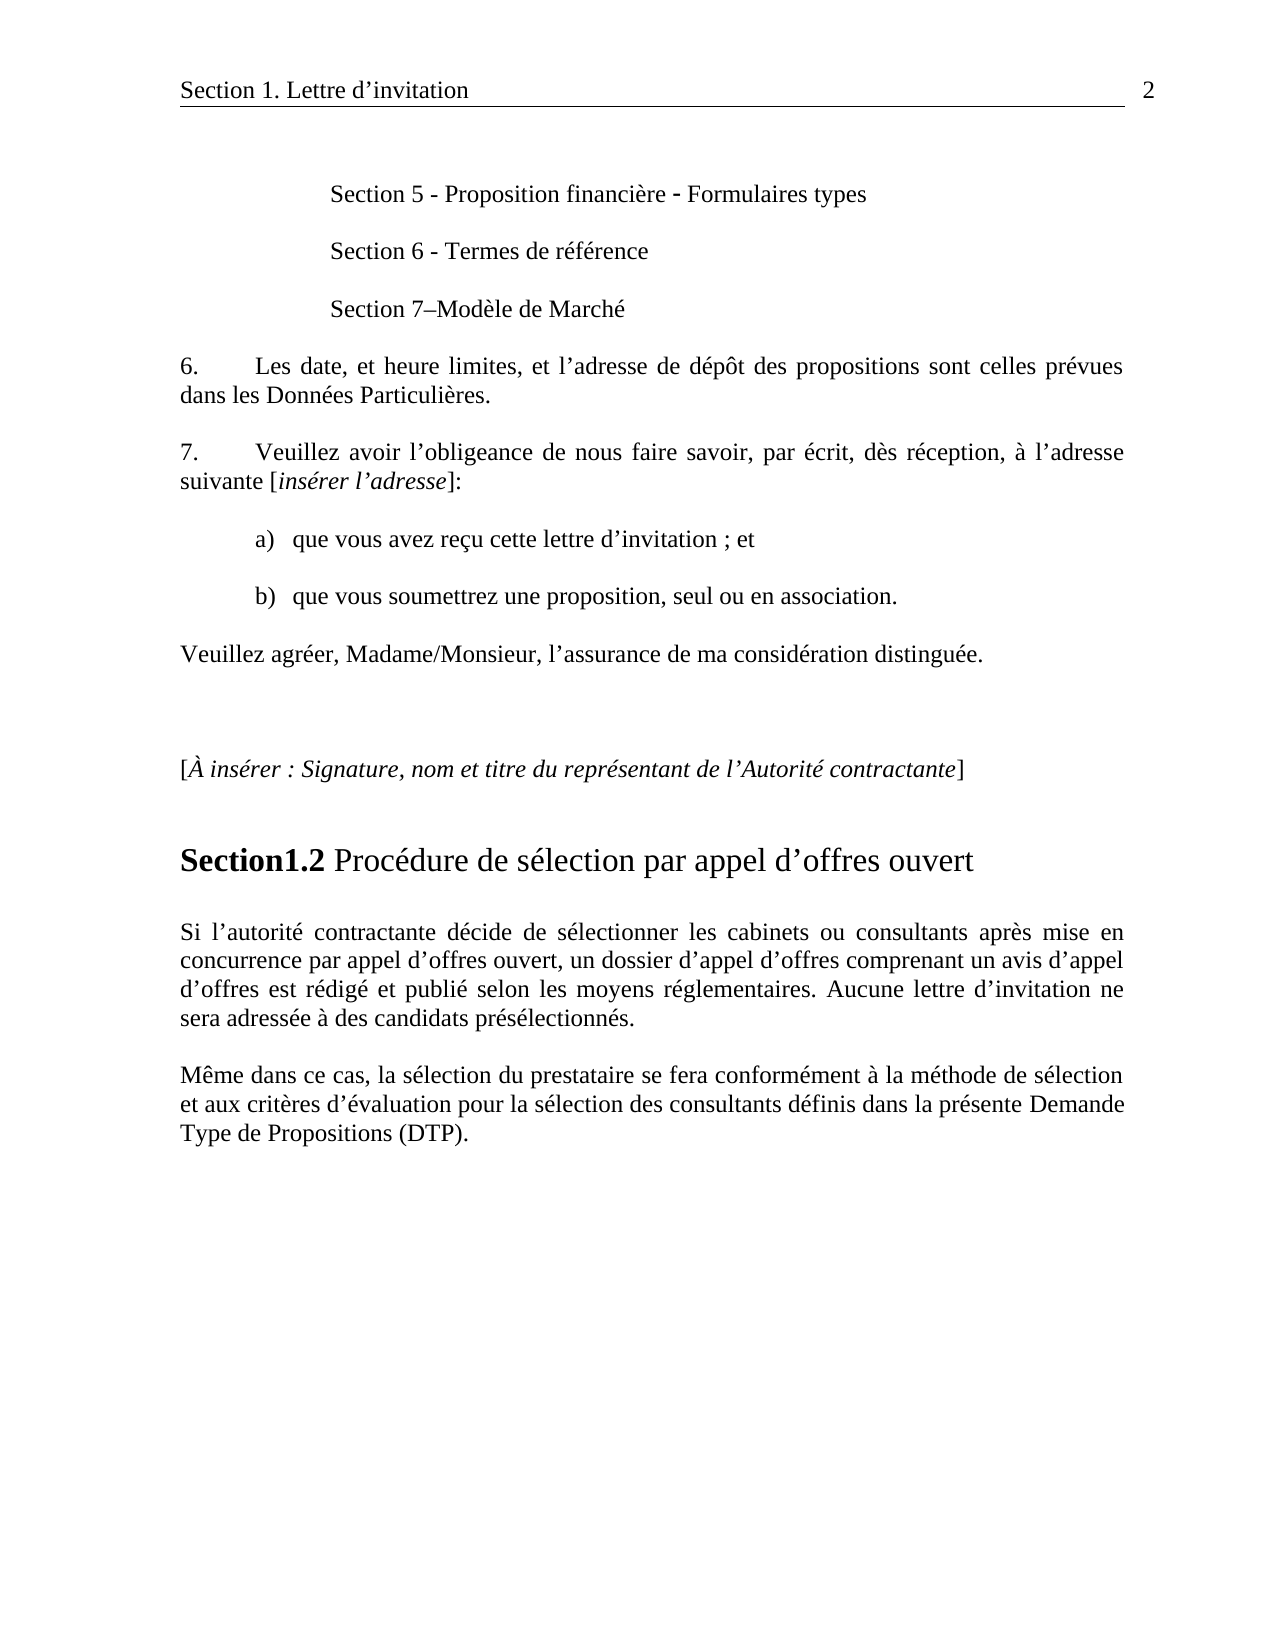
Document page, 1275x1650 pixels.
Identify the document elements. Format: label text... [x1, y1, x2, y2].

text [À insérer : Signature, nom et titre du représentant de l’Autorité contractante] [180, 754, 1125, 782]
text Section 7–Modèle de Marché [180, 294, 1125, 322]
text Même dans ce cas, la sélection du prestataire se fera conformément à la méthode de sélection et aux critères d’évaluation pour la sélection des consultants définis dans la présente Demande Type de Propositions (DTP). [180, 1060, 1125, 1147]
text Veuillez agréer, Madame/Monsieur, l’assurance de ma considération distinguée. [180, 639, 1125, 667]
text Section 6 - Termes de référence [180, 236, 1125, 265]
text 6. Les date, et heure limites, et l’adresse de dépôt des propositions sont celles prévues dans les Données Particulières. [180, 351, 1125, 409]
text Section 5 - Proposition financière Formulaires types [180, 179, 1125, 207]
text Si l’autorité contractante décide de sélectionner les cabinets ou consultants après mise en concurrence par appel d’offres ouvert, un dossier d’appel d’offres comprenant un avis d’appel d’offres est rédigé et publié selon les moyens réglementaires. Aucune lettre d’invitation ne sera adressée à des candidats présélectionnés. [180, 917, 1125, 1032]
text 7. Veuillez avoir l’obligeance de nous faire savoir, par écrit, dès réception, à l’adresse suivante [insérer l’adresse]: [180, 437, 1125, 495]
list que vous soumettrez une proposition, seul ou en association. [255, 581, 1125, 610]
list que vous avez reçu cette lettre d’invitation ; et [255, 524, 1125, 552]
text Section1.2 Procédure de sélection par appel d’offres ouvert [180, 840, 1125, 878]
